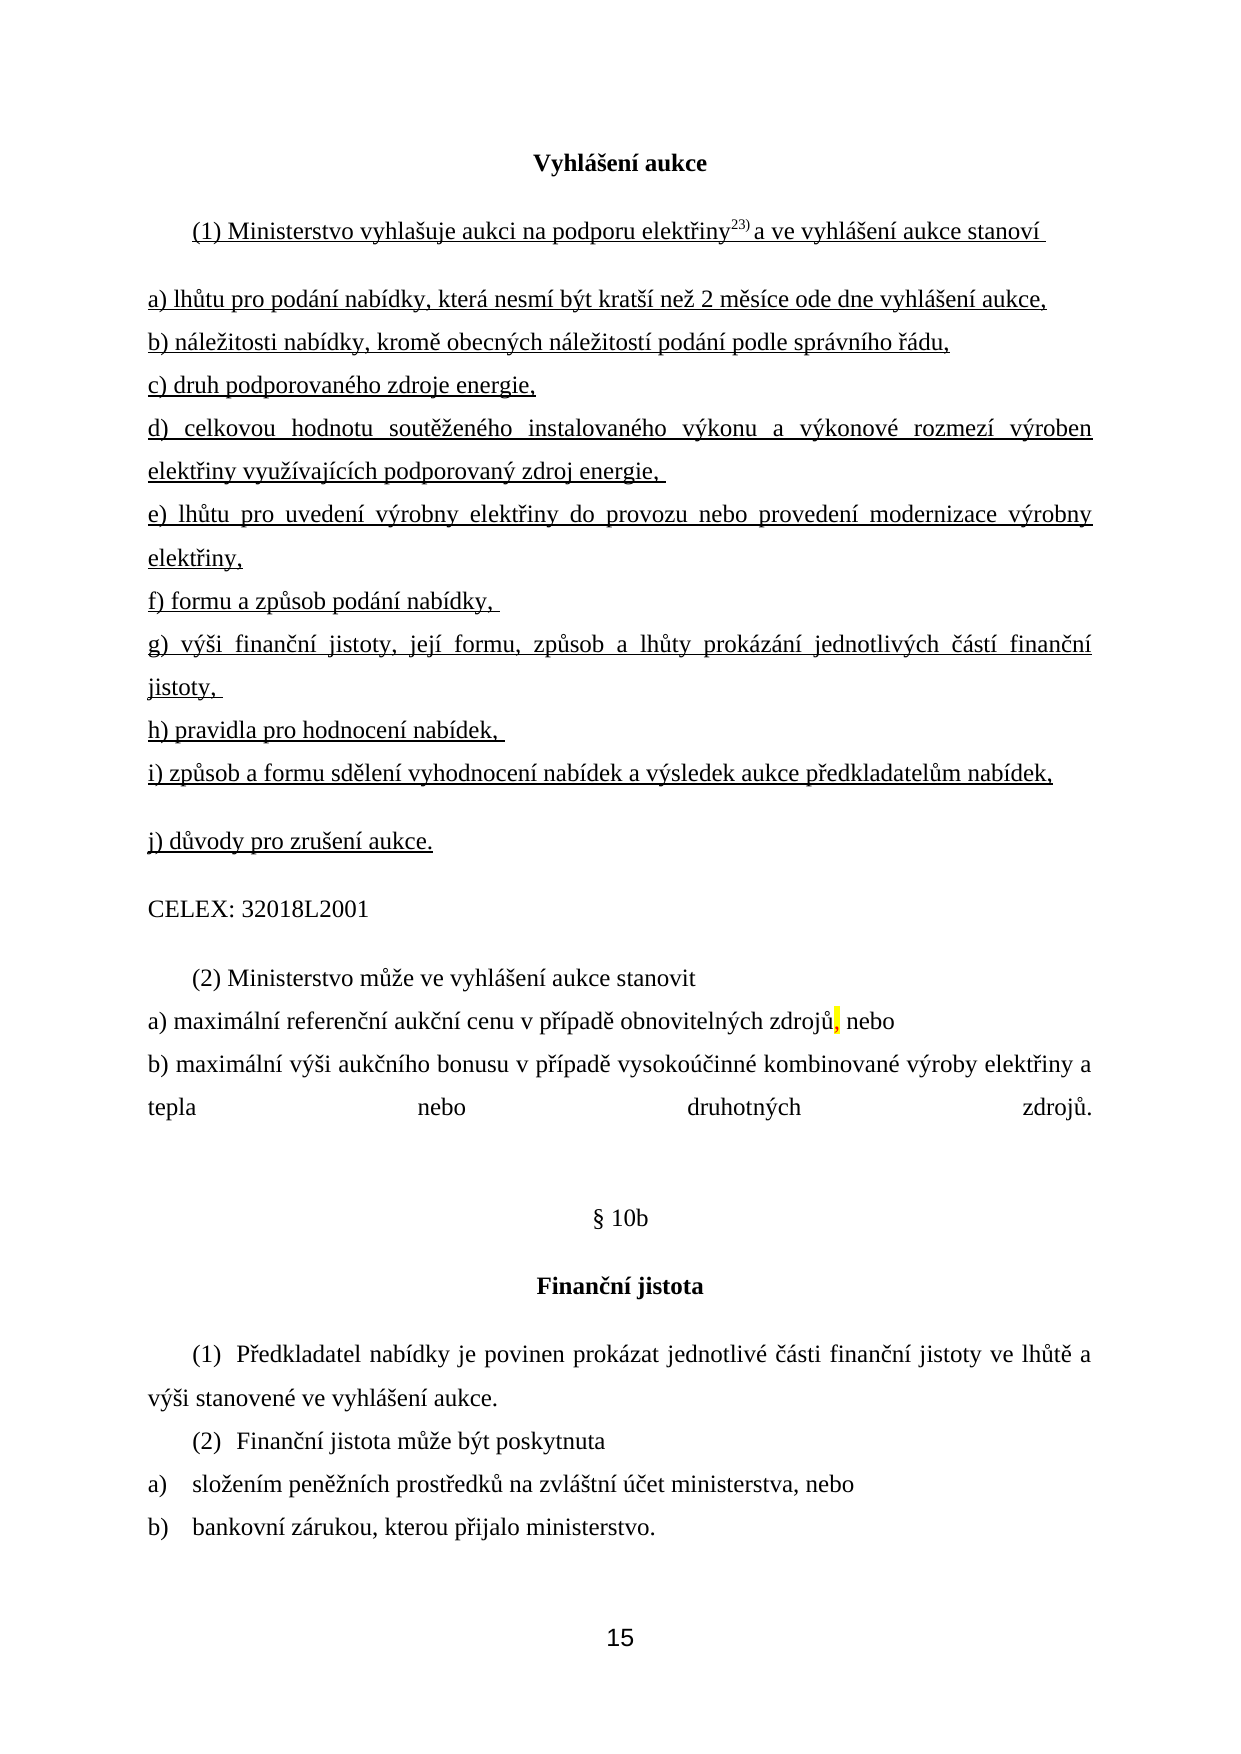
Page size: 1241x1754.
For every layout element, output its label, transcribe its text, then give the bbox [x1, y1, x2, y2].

text a) maximální referenční aukční cenu v případě obnovitelných zdrojů, nebo [840, 1006, 1093, 1034]
list složením peněžních prostředků na zvláštní účet ministerstva, nebo [148, 1469, 1093, 1498]
text d) celkovou hodnotu soutěženého instalovaného výkonu a výkonové rozmezí výroben elektřiny využívajících podporovaný zdroj energie, [148, 440, 1093, 485]
list Předkladatel nabídky je povinen prokázat jednotlivé části finanční jistoty ve lhůtě a výši stanovené ve vyhlášení aukce. [148, 1339, 1093, 1411]
text Vyhlášení aukce [148, 148, 1093, 176]
text h) pravidla pro hodnocení nabídek, [148, 715, 1093, 744]
text i) způsob a formu sdělení vyhodnocení nabídek a výsledek aukce předkladatelům nabídek, [148, 758, 1093, 787]
list Finanční jistota může být poskytnuta [192, 1426, 1093, 1454]
text (2) Ministerstvo může ve vyhlášení aukce stanovit [148, 963, 1093, 991]
text b) náležitosti nabídky, kromě obecných náležitostí podání podle správního řádu, [148, 327, 1093, 356]
text g) výši finanční jistoty, její formu, způsob a lhůty prokázání jednotlivých částí finanční jistoty, [148, 629, 1093, 701]
text j) důvody pro zrušení aukce. [148, 826, 1093, 855]
text f) formu a způsob podání nabídky, [148, 586, 1093, 614]
text c) druh podporovaného zdroje energie, [148, 370, 1093, 399]
text Finanční jistota [148, 1271, 1093, 1300]
list bankovní zárukou, kterou přijalo ministerstvo. [148, 1512, 1093, 1541]
text CELEX: 32018L2001 [148, 894, 1093, 923]
text b) maximální výši aukčního bonusu v případě vysokoúčinné kombinované výroby elektřiny a tepla nebo druhotných zdrojů. [148, 1049, 1093, 1164]
text d) celkovou hodnotu soutěženého instalovaného výkonu a výkonové rozmezí výroben elektřiny využívajících podporovaný zdroj energie, [148, 413, 1093, 438]
text e) lhůtu pro uvedení výrobny elektřiny do provozu nebo provedení modernizace výrobny elektřiny, [148, 499, 1093, 524]
text a) maximální referenční aukční cenu v případě obnovitelných zdrojů, nebo [148, 1006, 834, 1034]
text a) lhůtu pro podání nabídky, která nesmí být kratší než 2 měsíce ode dne vyhlášení aukce, [148, 284, 1093, 313]
text e) lhůtu pro uvedení výrobny elektřiny do provozu nebo provedení modernizace výrobny elektřiny, [148, 526, 1093, 571]
text § 10b [148, 1203, 1093, 1232]
text (1) Ministerstvo vyhlašuje aukci na podporu elektřiny23) a ve vyhlášení aukce stanoví [148, 216, 1093, 244]
